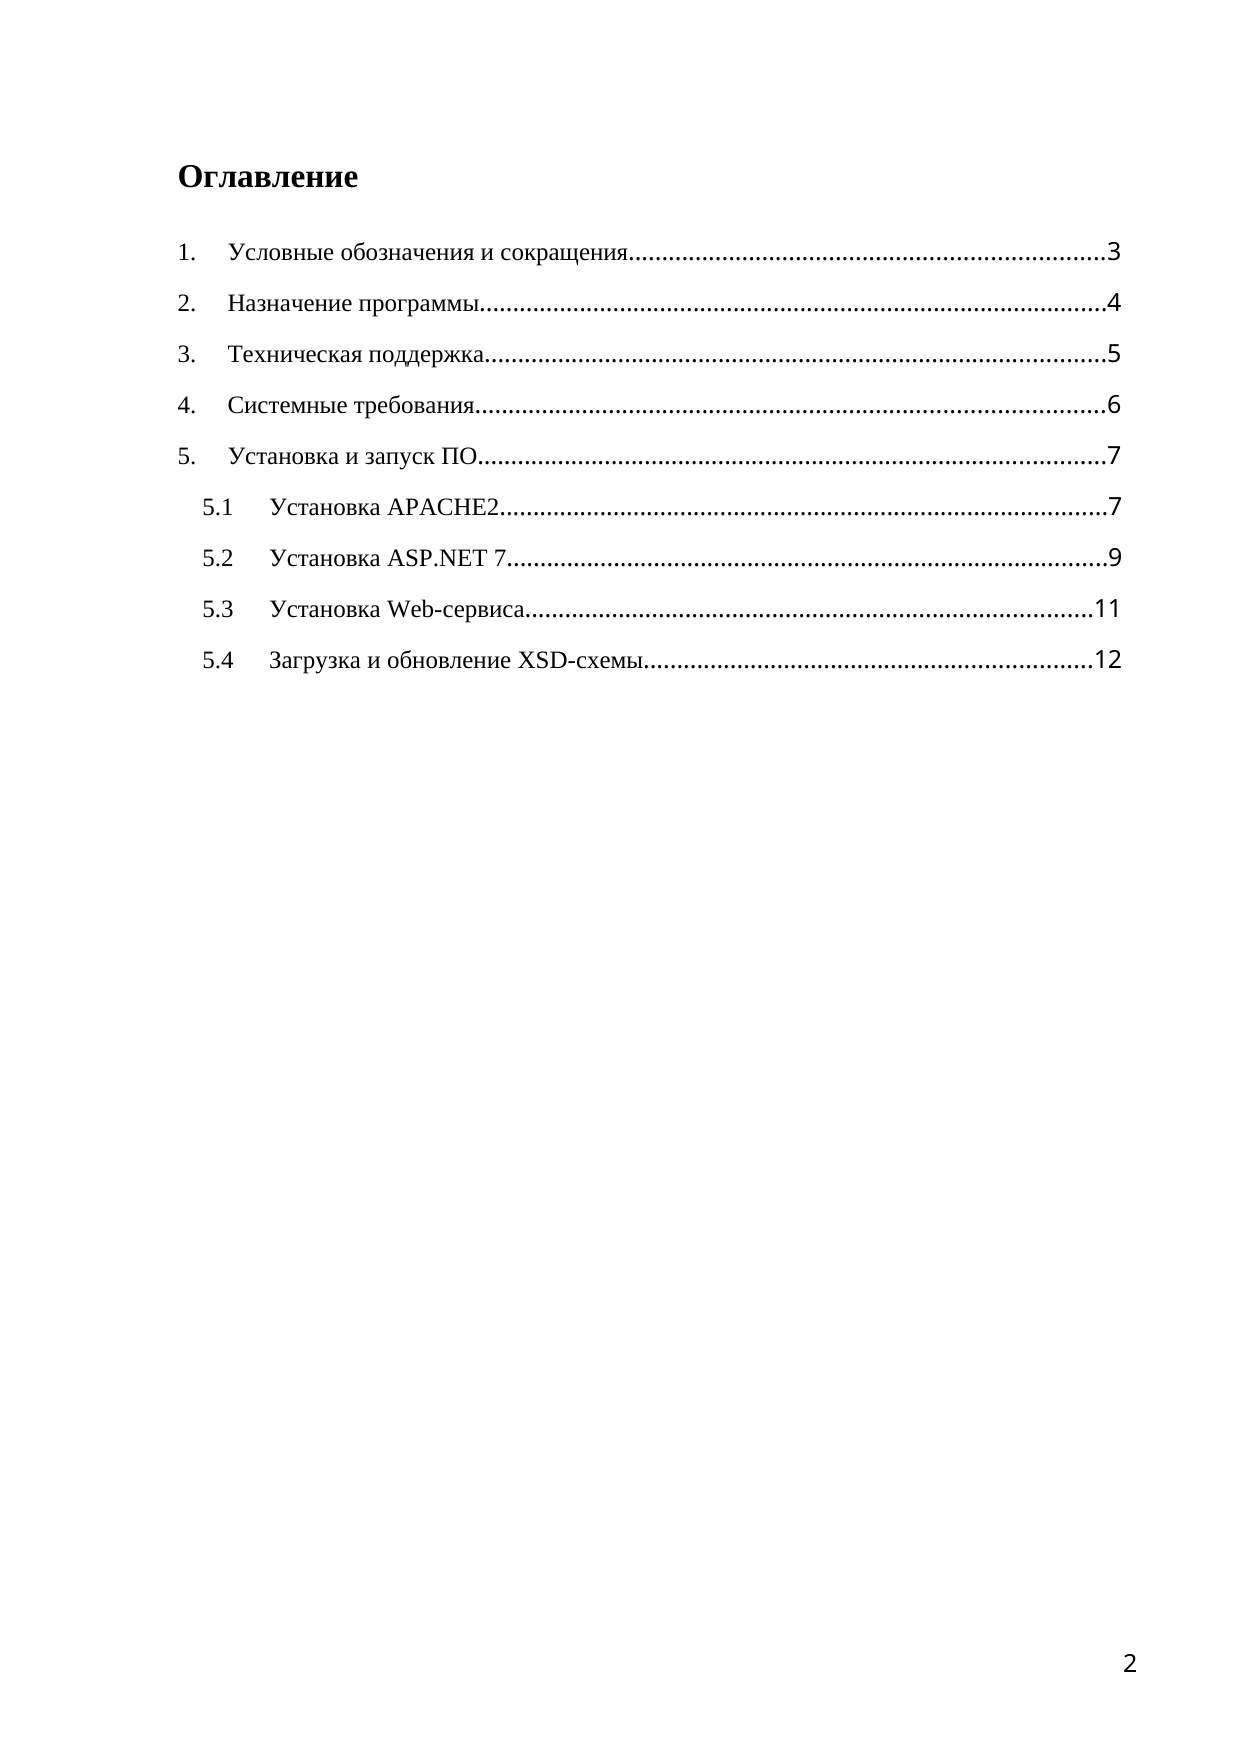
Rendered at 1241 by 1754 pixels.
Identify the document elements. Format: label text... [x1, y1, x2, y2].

text 3. Техническая поддержка 5 [177, 335, 1137, 369]
text 1. Условные обозначения и сокращения 3 [177, 233, 1137, 267]
text 5.1 Установка APACHE2 7 [177, 488, 1137, 522]
text 5.3 Установка Web-сервиса 11 [177, 590, 1137, 624]
text 2. Назначение программы 4 [177, 284, 1137, 318]
text 5. Установка и запуск ПО 7 [177, 437, 1137, 471]
text Оглавление [177, 156, 1137, 195]
text 5.4 Загрузка и обновление XSD-схемы 12 [177, 641, 1137, 676]
text 4. Системные требования 6 [177, 386, 1137, 420]
text 5.2 Установка ASP.NET 7 9 [177, 539, 1137, 573]
